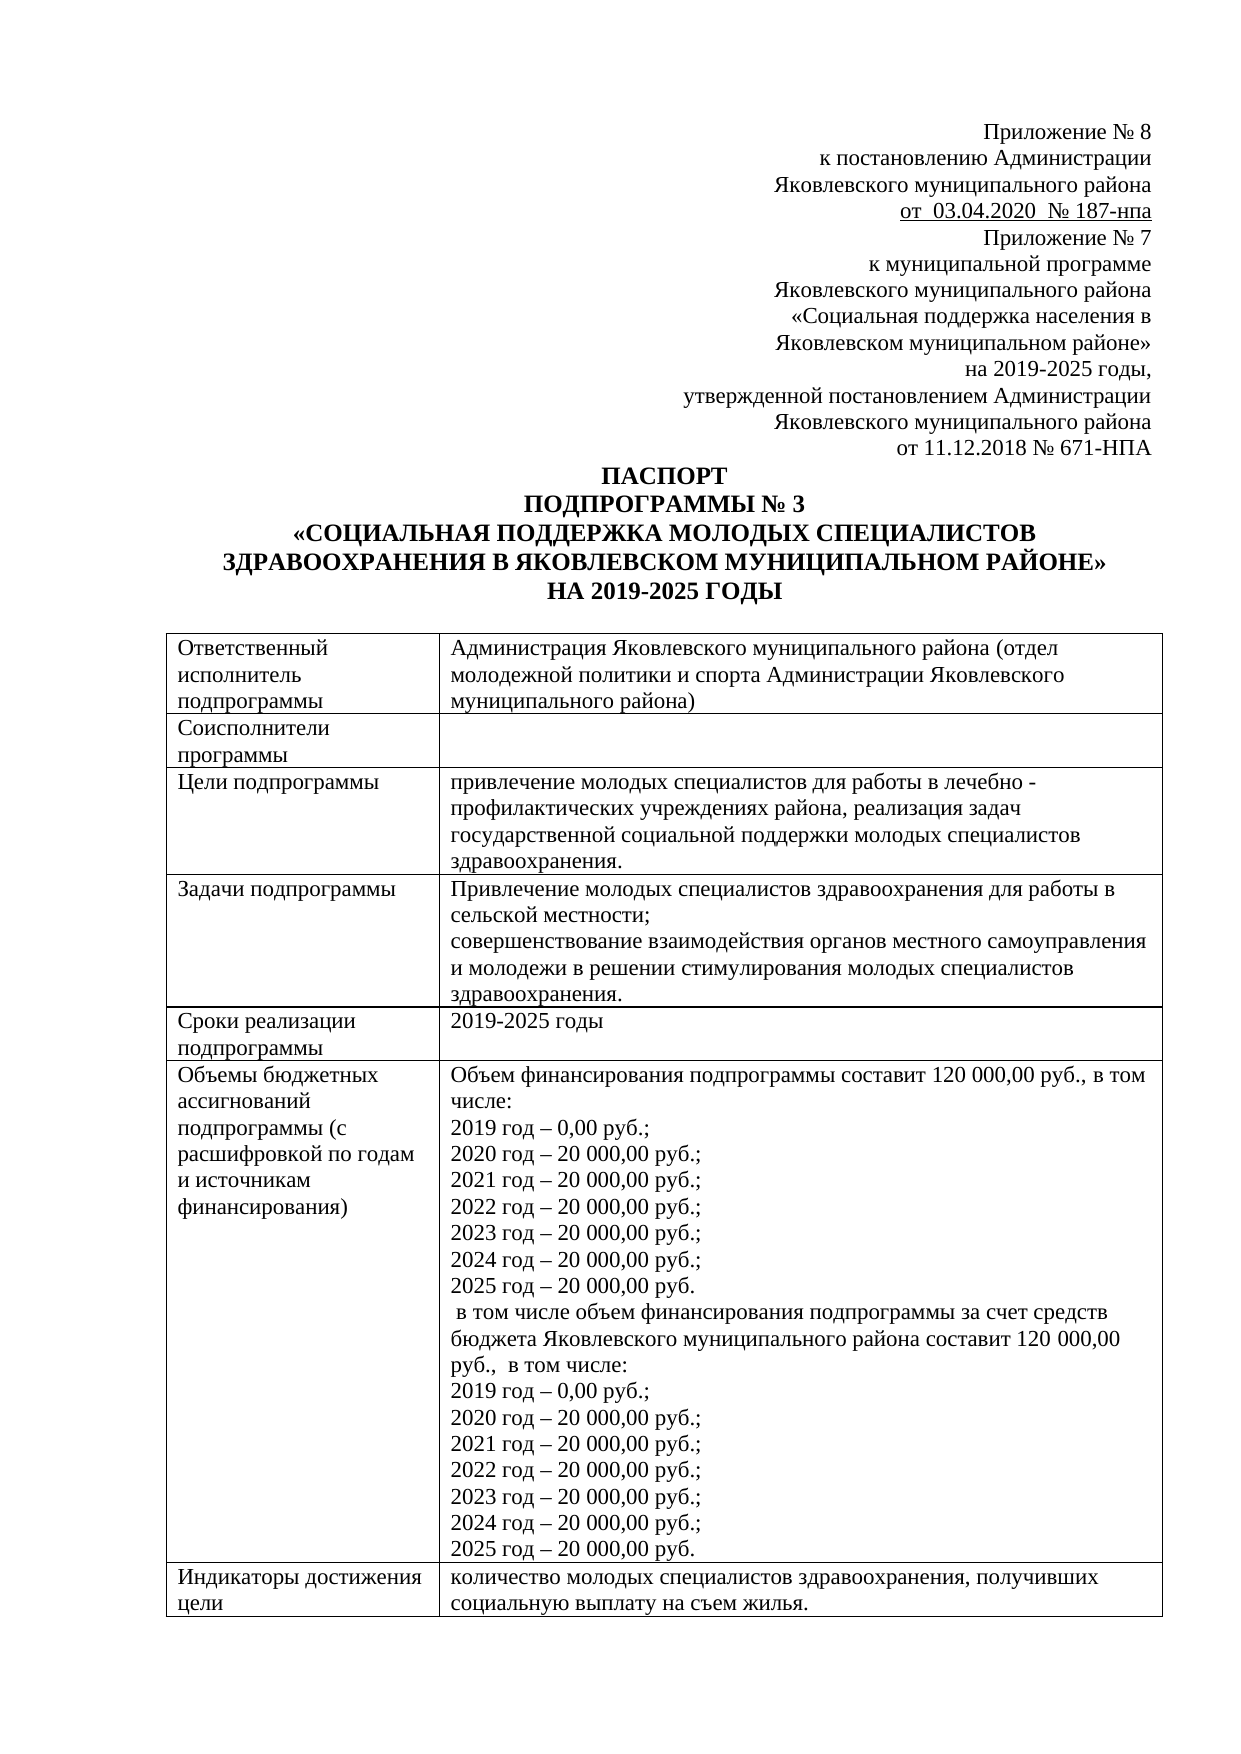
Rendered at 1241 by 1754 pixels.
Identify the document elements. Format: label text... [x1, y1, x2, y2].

text «СОЦИАЛЬНАЯ ПОДДЕРЖКА МОЛОДЫХ СПЕЦИАЛИСТОВ ЗДРАВООХРАНЕНИЯ В ЯКОВЛЕВСКОМ МУНИЦИПАЛЬНОМ РАЙОНЕ» [177, 518, 1152, 576]
table_cell Сроки реализации подпрограммы [167, 1008, 439, 1060]
table_cell Цели подпрограммы [167, 768, 439, 873]
text утвержденной постановлением Администрации [177, 382, 1152, 408]
table_cell Объемы бюджетных ассигнований подпрограммы (с расшифровкой по годам и источникам финансирования) [167, 1061, 439, 1562]
text Яковлевском муниципальном районе» [177, 329, 1152, 355]
table_cell Объем финансирования подпрограммы составит 120 000,00 руб., в том числе: 2019 год – 0,00 руб.; 2020 год – 20 000,00 руб.; 2021 год – 20 000,00 руб.; 2022 год – 20 000,00 руб.; 2023 год – 20 000,00 руб.; 2024 год – 20 000,00 руб.; 2025 год – 20 000,00 руб. в том числе объем финансирования подпрограммы за счет средств бюджета Яковлевского муниципального района составит 120 000,00 руб., в том числе: 2019 год – 0,00 руб.; 2020 год – 20 000,00 руб.; 2021 год – 20 000,00 руб.; 2022 год – 20 000,00 руб.; 2023 год – 20 000,00 руб.; 2024 год – 20 000,00 руб.; 2025 год – 20 000,00 руб. [440, 1061, 1162, 1562]
table_cell привлечение молодых специалистов для работы в лечебно - профилактических учреждениях района, реализация задач государственной социальной поддержки молодых специалистов здравоохранения. [440, 768, 1162, 873]
text на 2019-2025 годы, [177, 355, 1152, 382]
text Яковлевского муниципального района [177, 276, 1152, 303]
table_cell Привлечение молодых специалистов здравоохранения для работы в сельской местности; совершенствование взаимодействия органов местного самоуправления и молодежи в решении стимулирования молодых специалистов здравоохранения. [440, 875, 1162, 1006]
table_cell [440, 714, 1162, 767]
text Приложение № 7 [177, 223, 1152, 250]
table_cell Соисполнители программы [167, 714, 439, 767]
table_cell 2019-2025 годы [440, 1008, 1162, 1060]
text НА 2019-2025 ГОДЫ [177, 576, 1152, 604]
text «Социальная поддержка населения в [177, 303, 1152, 329]
text Яковлевского муниципального района [177, 408, 1152, 434]
table_cell количество молодых специалистов здравоохранения, получивших социальную выплату на съем жилья. [440, 1563, 1162, 1616]
text к постановлению Администрации [177, 144, 1152, 171]
text ПАСПОРТ [177, 461, 1152, 489]
text Яковлевского муниципального района [177, 171, 1152, 197]
text от 03.04.2020 № 187-нпа [177, 197, 1152, 223]
table_cell Задачи подпрограммы [167, 875, 439, 1006]
text к муниципальной программе [177, 250, 1152, 276]
text от 11.12.2018 № 671-НПА [177, 434, 1152, 461]
table_cell Индикаторы достижения цели [167, 1563, 439, 1616]
text ПОДПРОГРАММЫ № 3 [177, 489, 1152, 518]
table_header Администрация Яковлевского муниципального района (отдел молодежной политики и спорта Администрации Яковлевского муниципального района) [440, 634, 1162, 713]
table_header Ответственный исполнитель подпрограммы [167, 634, 439, 713]
text Приложение № 8 [177, 118, 1152, 144]
